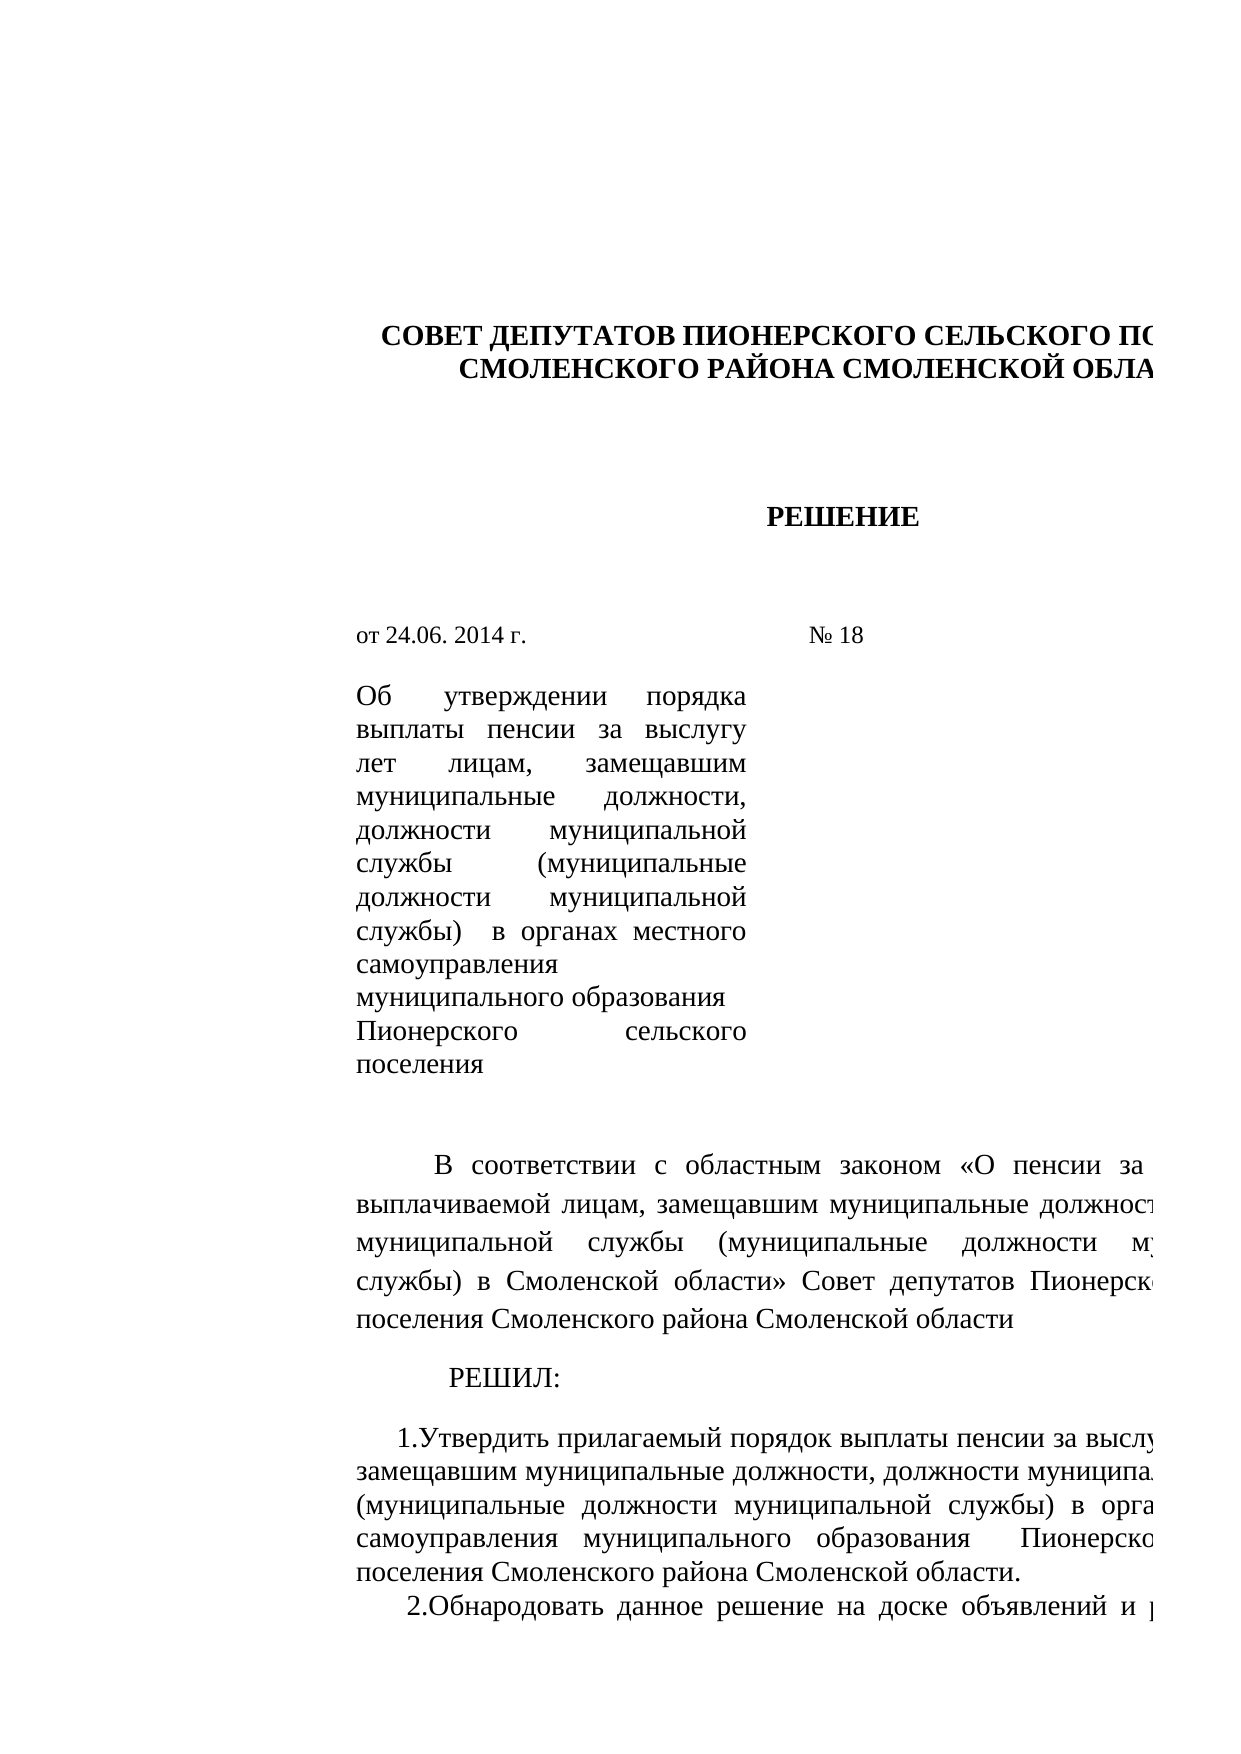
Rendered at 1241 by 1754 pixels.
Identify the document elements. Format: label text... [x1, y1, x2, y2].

subtitle Приложение [177, 118, 1152, 1624]
